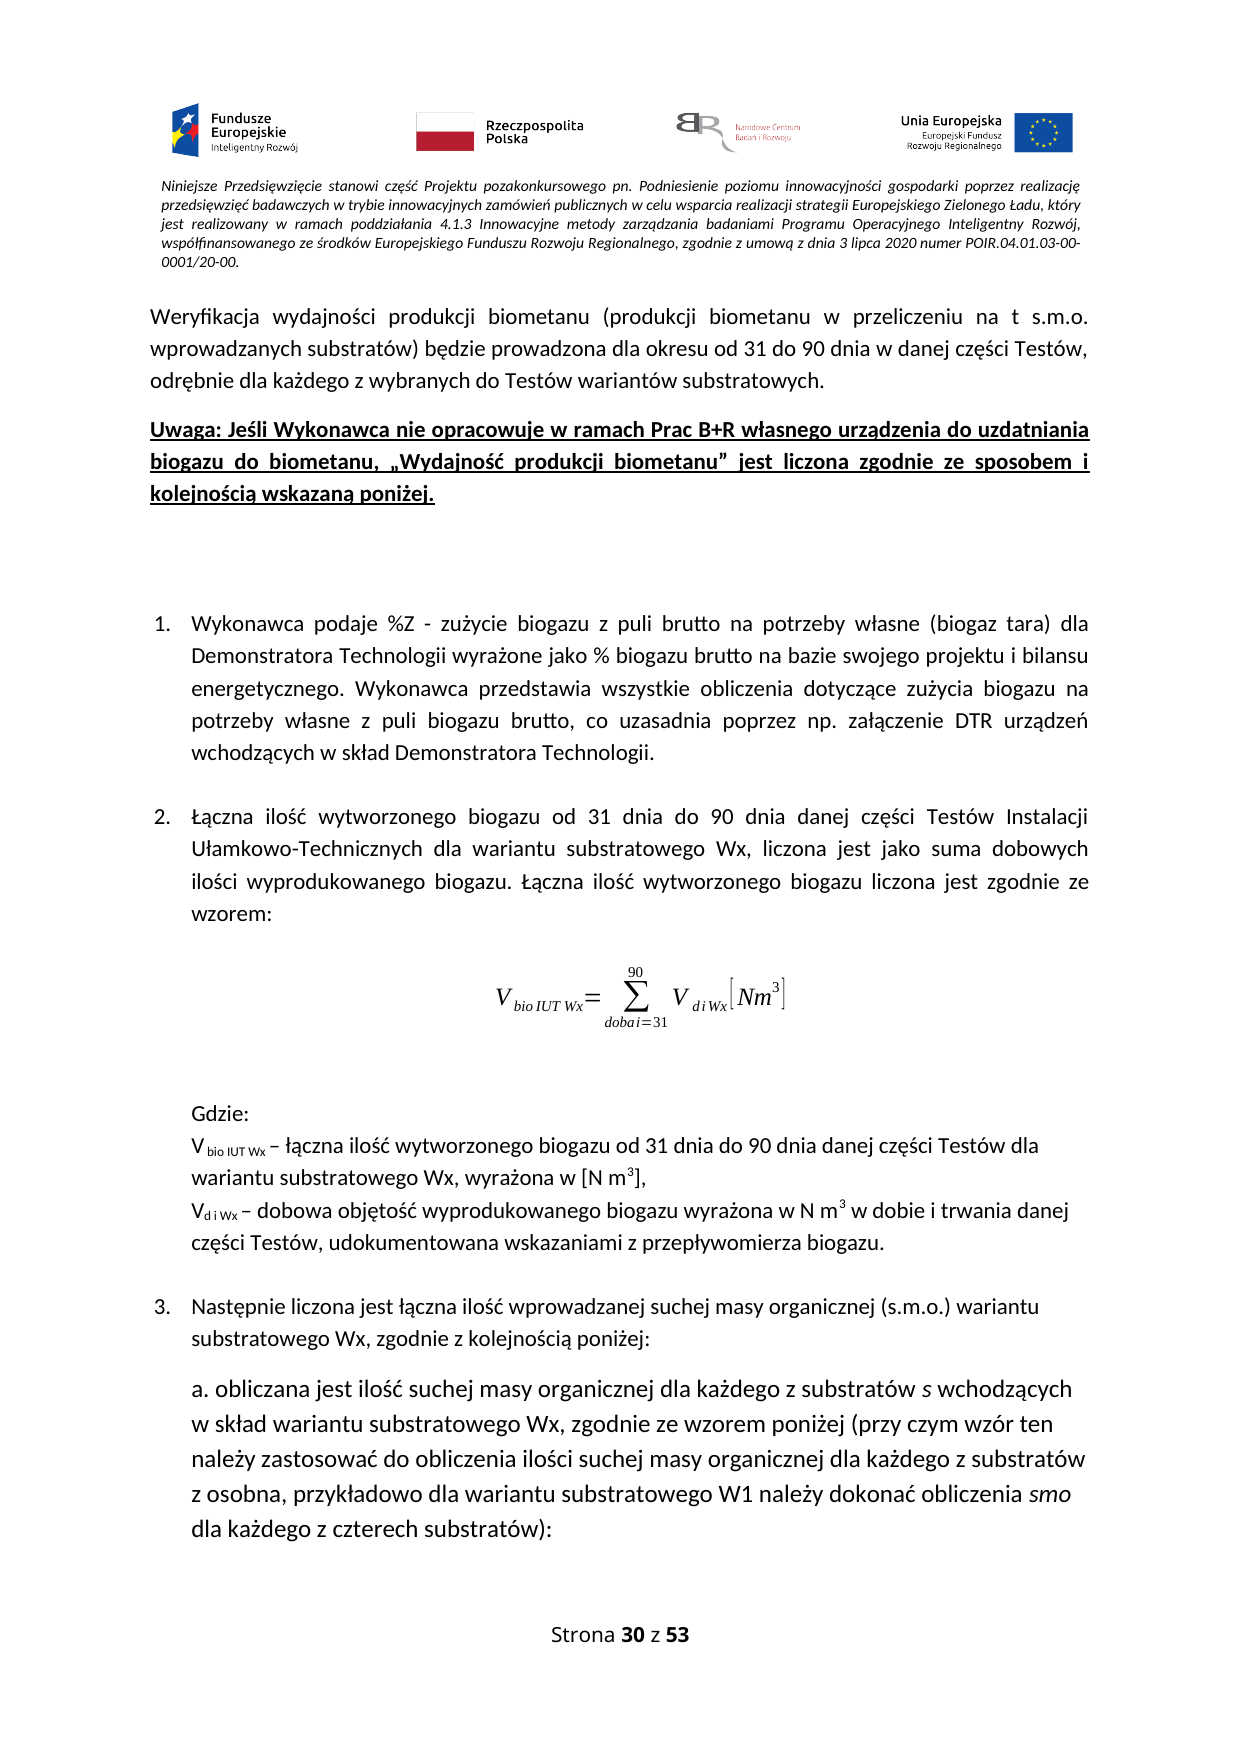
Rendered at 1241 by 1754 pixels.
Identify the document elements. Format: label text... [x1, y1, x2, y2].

list Następnie liczona jest łączna ilość wprowadzanej suchej masy organicznej (s.m.o.) wariantu substratowego Wx, zgodnie z kolejnością poniżej: [153, 1292, 1090, 1352]
text Uwaga: Jeśli Wykonawca nie opracowuje w ramach Prac B+R własnego urządzenia do uzdatniania biogazu do biometanu, „Wydajność produkcji biometanu” jest liczona zgodnie ze sposobem i kolejnością wskazaną poniżej. [150, 415, 1090, 439]
picture [172, 103, 1073, 157]
text V bio IUT Wx – łączna ilość wytworzonego biogazu od 31 dnia do 90 dnia danej części Testów dla wariantu substratowego Wx, wyrażona w [N m3], [191, 1131, 1090, 1192]
list a. obliczana jest ilość suchej masy organicznej dla każdego z substratów s wchodzących w skład wariantu substratowego Wx, zgodnie ze wzorem poniżej (przy czym wzór ten należy zastosować do obliczenia ilości suchej masy organicznej dla każdego z substratów z osobna, przykładowo dla wariantu substratowego W1 należy dokonać obliczenia smo dla każdego z czterech substratów): [191, 1373, 1090, 1544]
text Vd i Wx – dobowa objętość wyprodukowanego biogazu wyrażona w N m3 w dobie i trwania danej części Testów, udokumentowana wskazaniami z przepływomierza biogazu. [191, 1196, 1090, 1256]
text Uwaga: Jeśli Wykonawca nie opracowuje w ramach Prac B+R własnego urządzenia do uzdatniania biogazu do biometanu, „Wydajność produkcji biometanu” jest liczona zgodnie ze sposobem i kolejnością wskazaną poniżej. [150, 473, 1090, 507]
text Uwaga: Jeśli Wykonawca nie opracowuje w ramach Prac B+R własnego urządzenia do uzdatniania biogazu do biometanu, „Wydajność produkcji biometanu” jest liczona zgodnie ze sposobem i kolejnością wskazaną poniżej. [150, 441, 1090, 471]
text Weryfikacja wydajności produkcji biometanu (produkcji biometanu w przeliczeniu na t s.m.o. wprowadzanych substratów) będzie prowadzona dla okresu od 31 do 90 dnia w danej części Testów, odrębnie dla każdego z wybranych do Testów wariantów substratowych. [150, 302, 1090, 394]
text Gdzie: [191, 1099, 1090, 1127]
list Wykonawca podaje %Z - zużycie biogazu z puli brutto na potrzeby własne (biogaz tara) dla Demonstratora Technologii wyrażone jako % biogazu brutto na bazie swojego projektu i bilansu energetycznego. Wykonawca przedstawia wszystkie obliczenia dotyczące zużycia biogazu na potrzeby własne z puli biogazu brutto, co uzasadnia poprzez np. załączenie DTR urządzeń wchodzących w skład Demonstratora Technologii. [153, 609, 1090, 766]
list Łączna ilość wytworzonego biogazu od 31 dnia do 90 dnia danej części Testów Instalacji Ułamkowo-Technicznych dla wariantu substratowego Wx, liczona jest jako suma dobowych ilości wyprodukowanego biogazu. Łączna ilość wytworzonego biogazu liczona jest zgodnie ze wzorem: [153, 802, 1090, 927]
